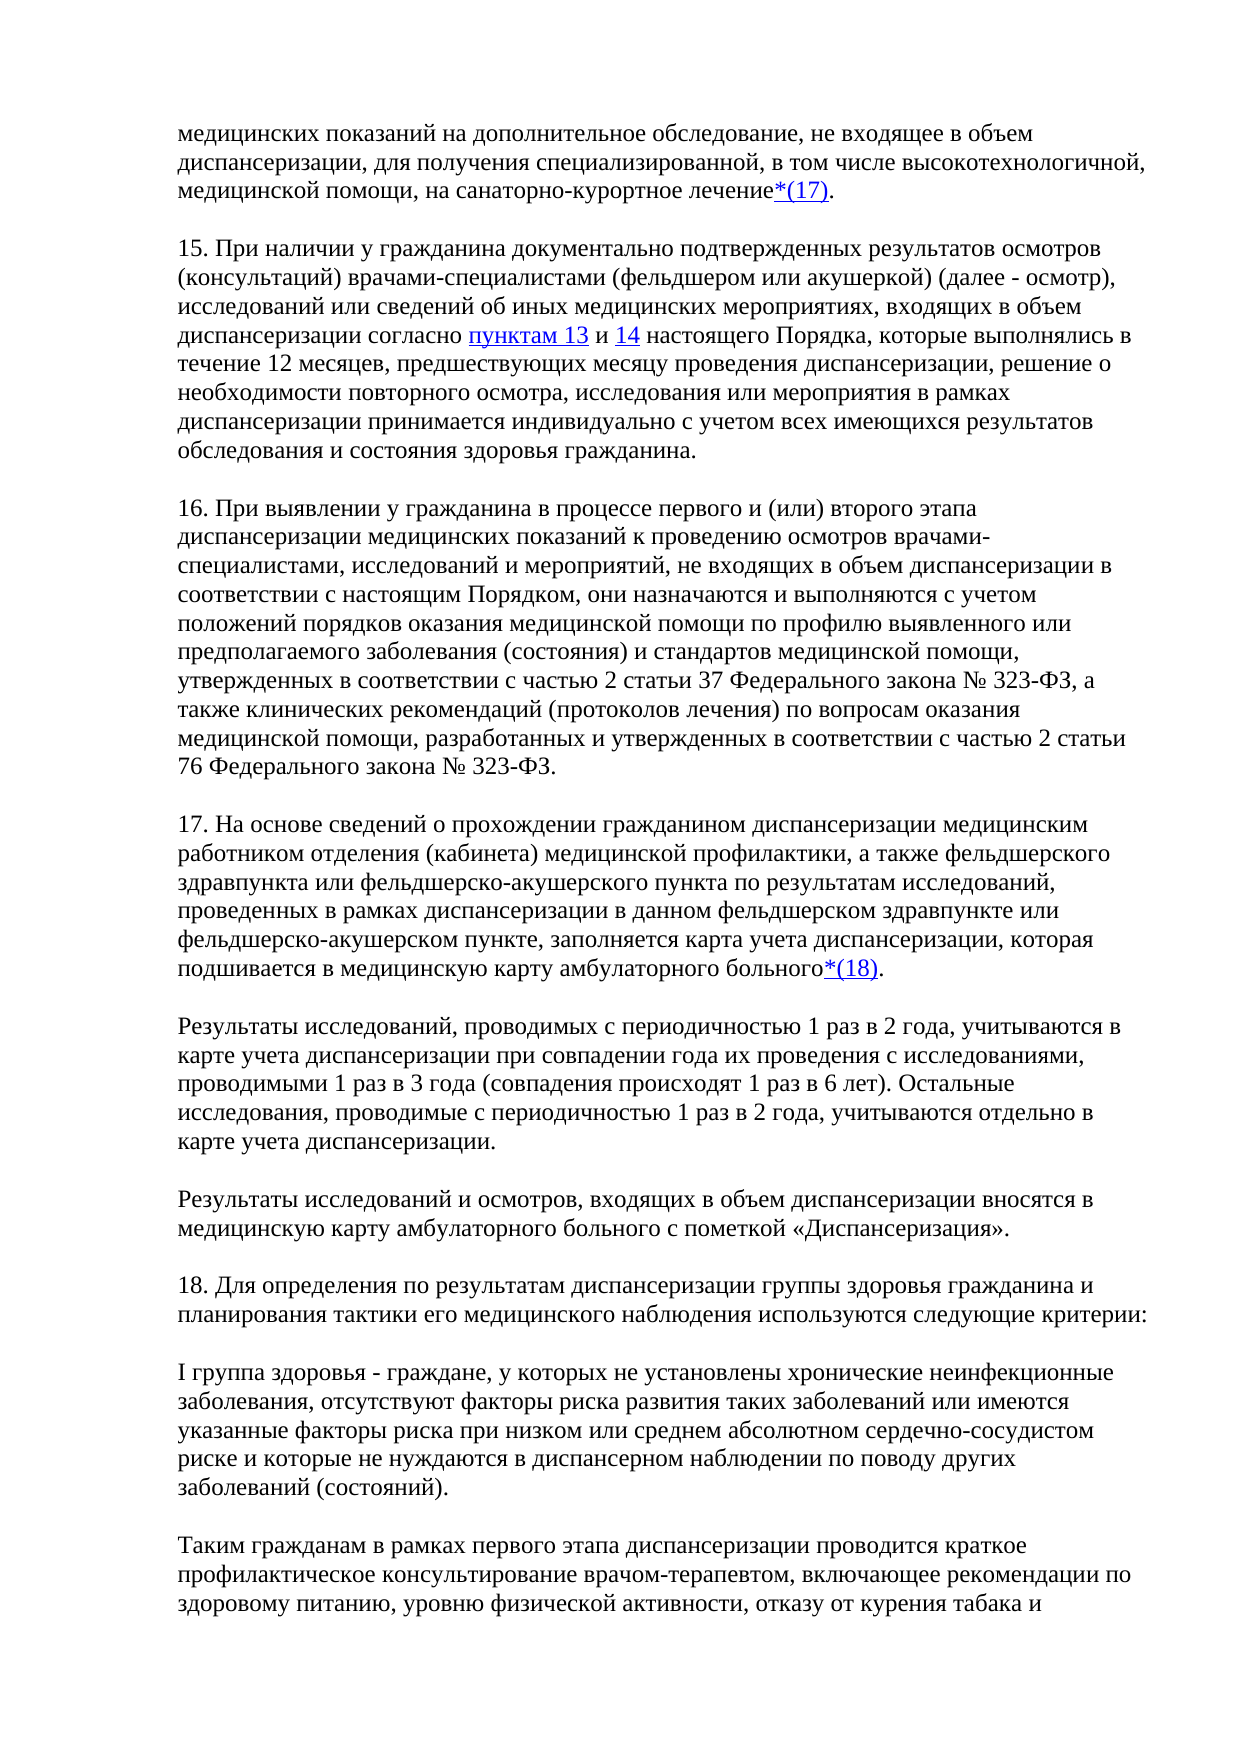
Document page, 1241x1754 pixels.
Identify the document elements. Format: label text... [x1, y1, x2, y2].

text I группа здоровья - граждане, у которых не установлены хронические неинфекционные заболевания, отсутствуют факторы риска развития таких заболеваний или имеются указанные факторы риска при низком или среднем абсолютном сердечно-сосудистом риске и которые не нуждаются в диспансерном наблюдении по поводу других заболеваний (состояний). [177, 1357, 1152, 1501]
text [177, 1530, 1152, 1616]
text 17. На основе сведений о прохождении гражданином диспансеризации медицинским работником отделения (кабинета) медицинской профилактики, а также фельдшерского здравпункта или фельдшерско-акушерского пункта по результатам исследований, проведенных в рамках диспансеризации в данном фельдшерском здравпункте или фельдшерско-акушерском пункте, заполняется карта учета диспансеризации, которая подшивается в медицинскую карту амбулаторного больного*(18). [177, 809, 1152, 982]
text Результаты исследований, проводимых с периодичностью 1 раз в 2 года, учитываются в карте учета диспансеризации при совпадении года их проведения с исследованиями, проводимыми 1 раз в 3 года (совпадения происходят 1 раз в 6 лет). Остальные исследования, проводимые с периодичностью 1 раз в 2 года, учитываются отдельно в карте учета диспансеризации. [177, 1011, 1152, 1155]
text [177, 118, 1152, 204]
text 15. При наличии у гражданина документально подтвержденных результатов осмотров (консультаций) врачами-специалистами (фельдшером или акушеркой) (далее - осмотр), исследований или сведений об иных медицинских мероприятиях, входящих в объем диспансеризации согласно пунктам 13 и 14 настоящего Порядка, которые выполнялись в течение 12 месяцев, предшествующих месяцу проведения диспансеризации, решение о необходимости повторного осмотра, исследования или мероприятия в рамках диспансеризации принимается индивидуально с учетом всех имеющихся результатов обследования и состояния здоровья гражданина. [177, 233, 1152, 463]
text 16. При выявлении у гражданина в процессе первого и (или) второго этапа диспансеризации медицинских показаний к проведению осмотров врачами- специалистами, исследований и мероприятий, не входящих в объем диспансеризации в соответствии с настоящим Порядком, они назначаются и выполняются с учетом положений порядков оказания медицинской помощи по профилю выявленного или предполагаемого заболевания (состояния) и стандартов медицинской помощи, утвержденных в соответствии с частью 2 статьи 37 Федерального закона № 323-ФЗ, а также клинических рекомендаций (протоколов лечения) по вопросам оказания медицинской помощи, разработанных и утвержденных в соответствии с частью 2 статьи 76 Федерального закона № 323-ФЗ. [177, 493, 1152, 780]
text 18. Для определения по результатам диспансеризации группы здоровья гражданина и планирования тактики его медицинского наблюдения используются следующие критерии: [177, 1271, 1152, 1328]
text Результаты исследований и осмотров, входящих в объем диспансеризации вносятся в медицинскую карту амбулаторного больного с пометкой «Диспансеризация». [177, 1184, 1152, 1241]
